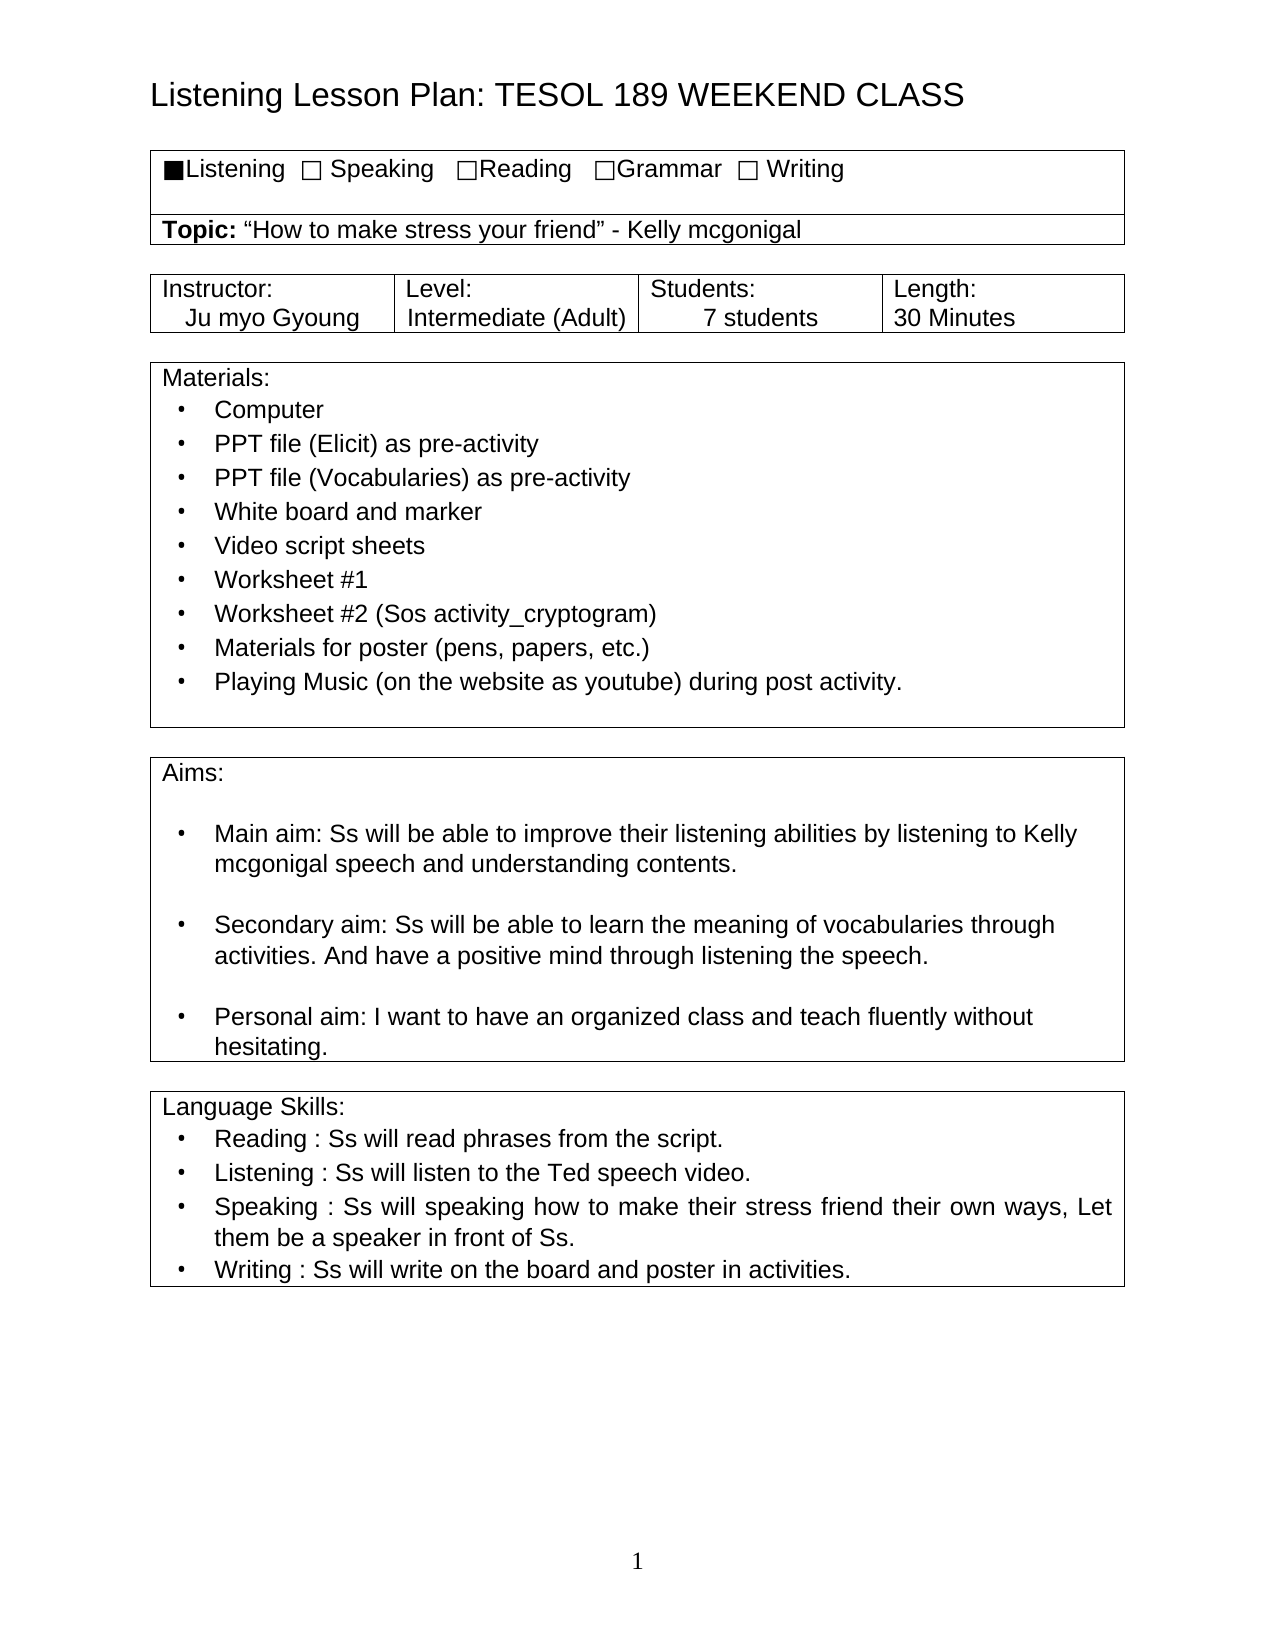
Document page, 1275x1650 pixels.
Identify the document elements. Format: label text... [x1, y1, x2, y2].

table_header Materials: Computer PPT file (Elicit) as pre-activity PPT file (Vocabularies) as pre-activity White board and marker Video script sheets Worksheet #1 Worksheet #2 (Sos activity_cryptogram) Materials for poster (pens, papers, etc.) Playing Music (on the website as youtube) during post activity. [151, 363, 1124, 727]
table_header Students: 7 students [639, 275, 882, 332]
table_header Aims: Main aim: Ss will be able to improve their listening abilities by listening to Kelly mcgonigal speech and understanding contents. Secondary aim: Ss will be able to learn the meaning of vocabularies through activities. And have a positive mind through listening the speech. Personal aim: I want to have an organized class and teach fluently without hesitating. [151, 758, 1124, 1061]
table_header Language Skills: Reading : Ss will read phrases from the script. Listening : Ss will listen to the Ted speech video. Speaking : Ss will speaking how to make their stress friend their own ways, Let them be a speaker in front of Ss. Writing : Ss will write on the board and poster in activities. [151, 1092, 1124, 1286]
table_header Length: 30 Minutes [883, 275, 1124, 332]
table_header Instructor: Ju myo Gyoung [151, 275, 394, 332]
table_header Level: Intermediate (Adult) [395, 275, 638, 332]
table_header ■Listening □ Speaking □Reading □Grammar □ Writing [151, 151, 1124, 214]
table_cell Topic: “How to make stress your friend” - Kelly mcgonigal [151, 215, 1124, 244]
